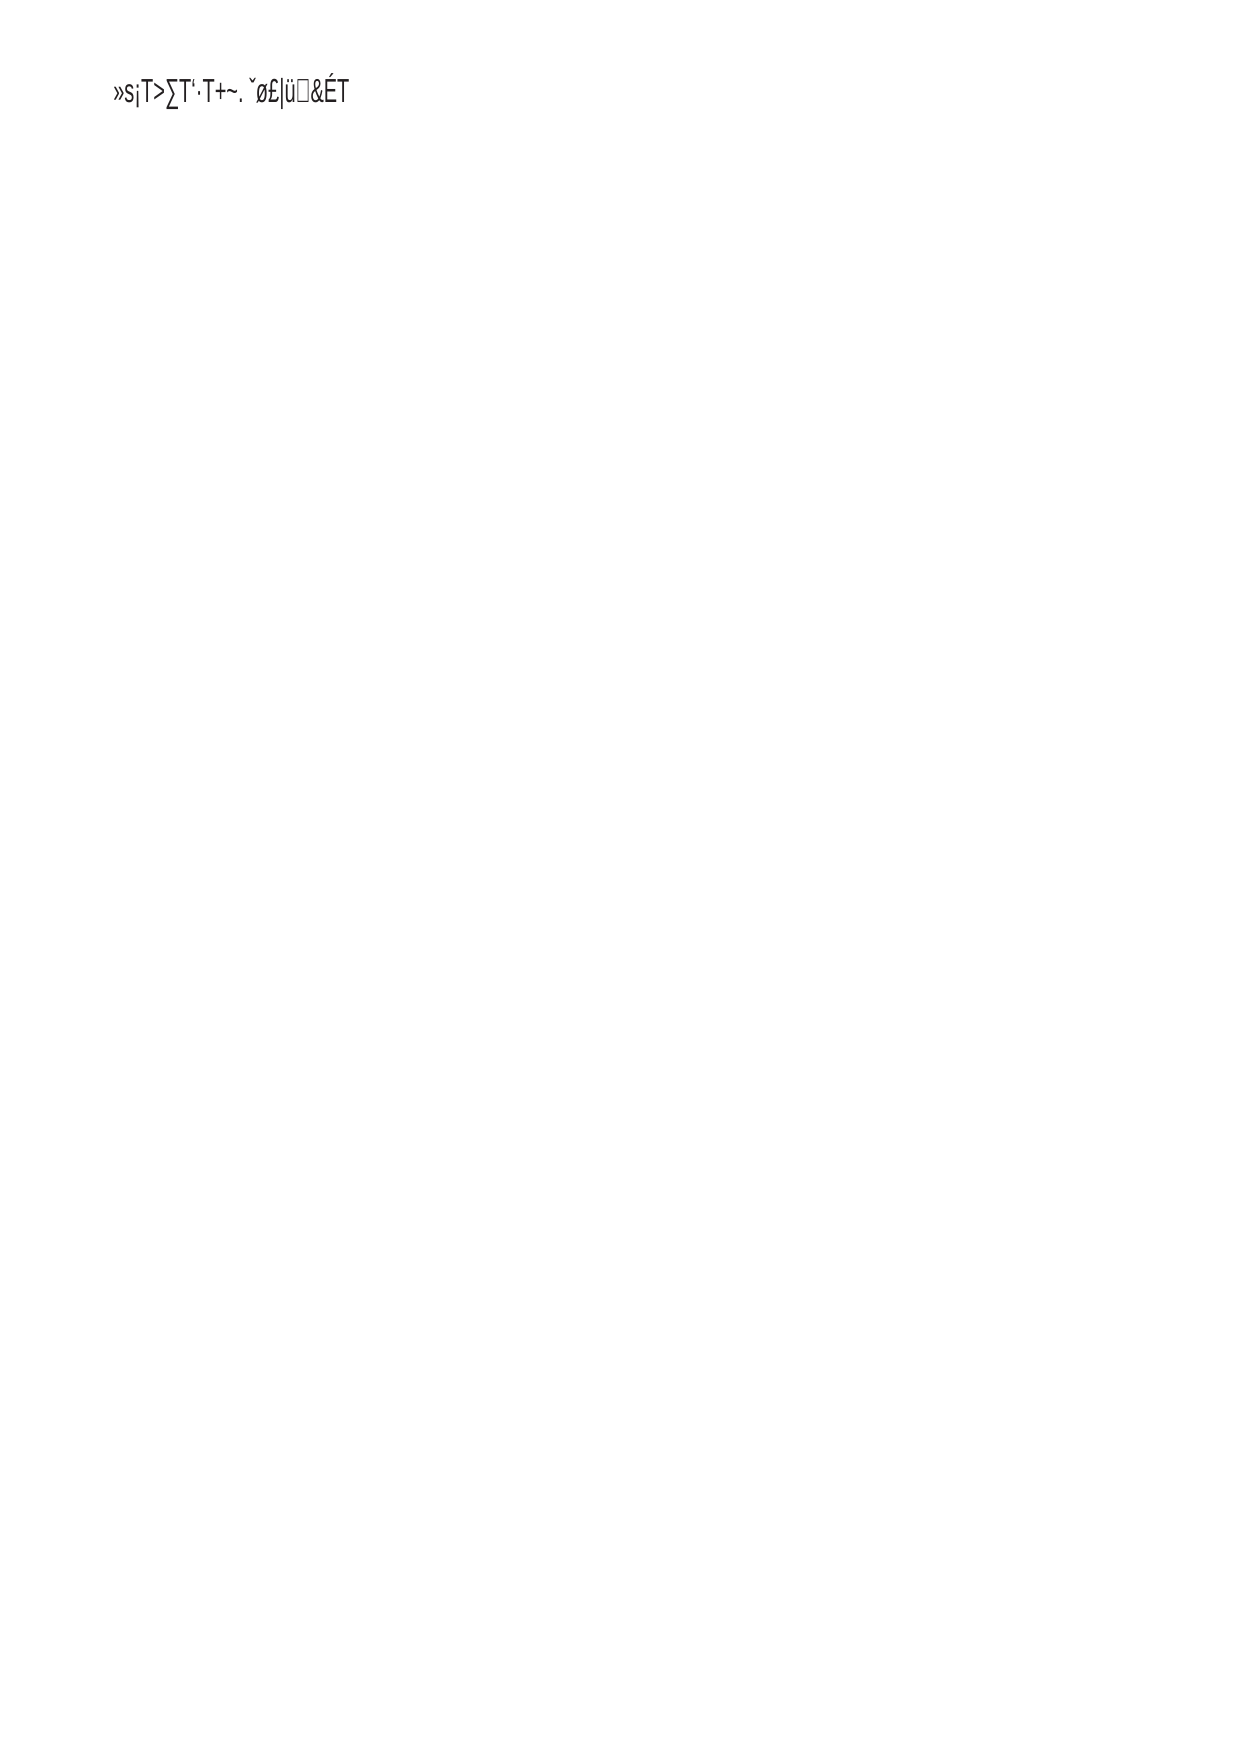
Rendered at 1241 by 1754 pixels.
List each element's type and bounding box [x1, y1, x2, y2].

text [113, 75, 1121, 110]
